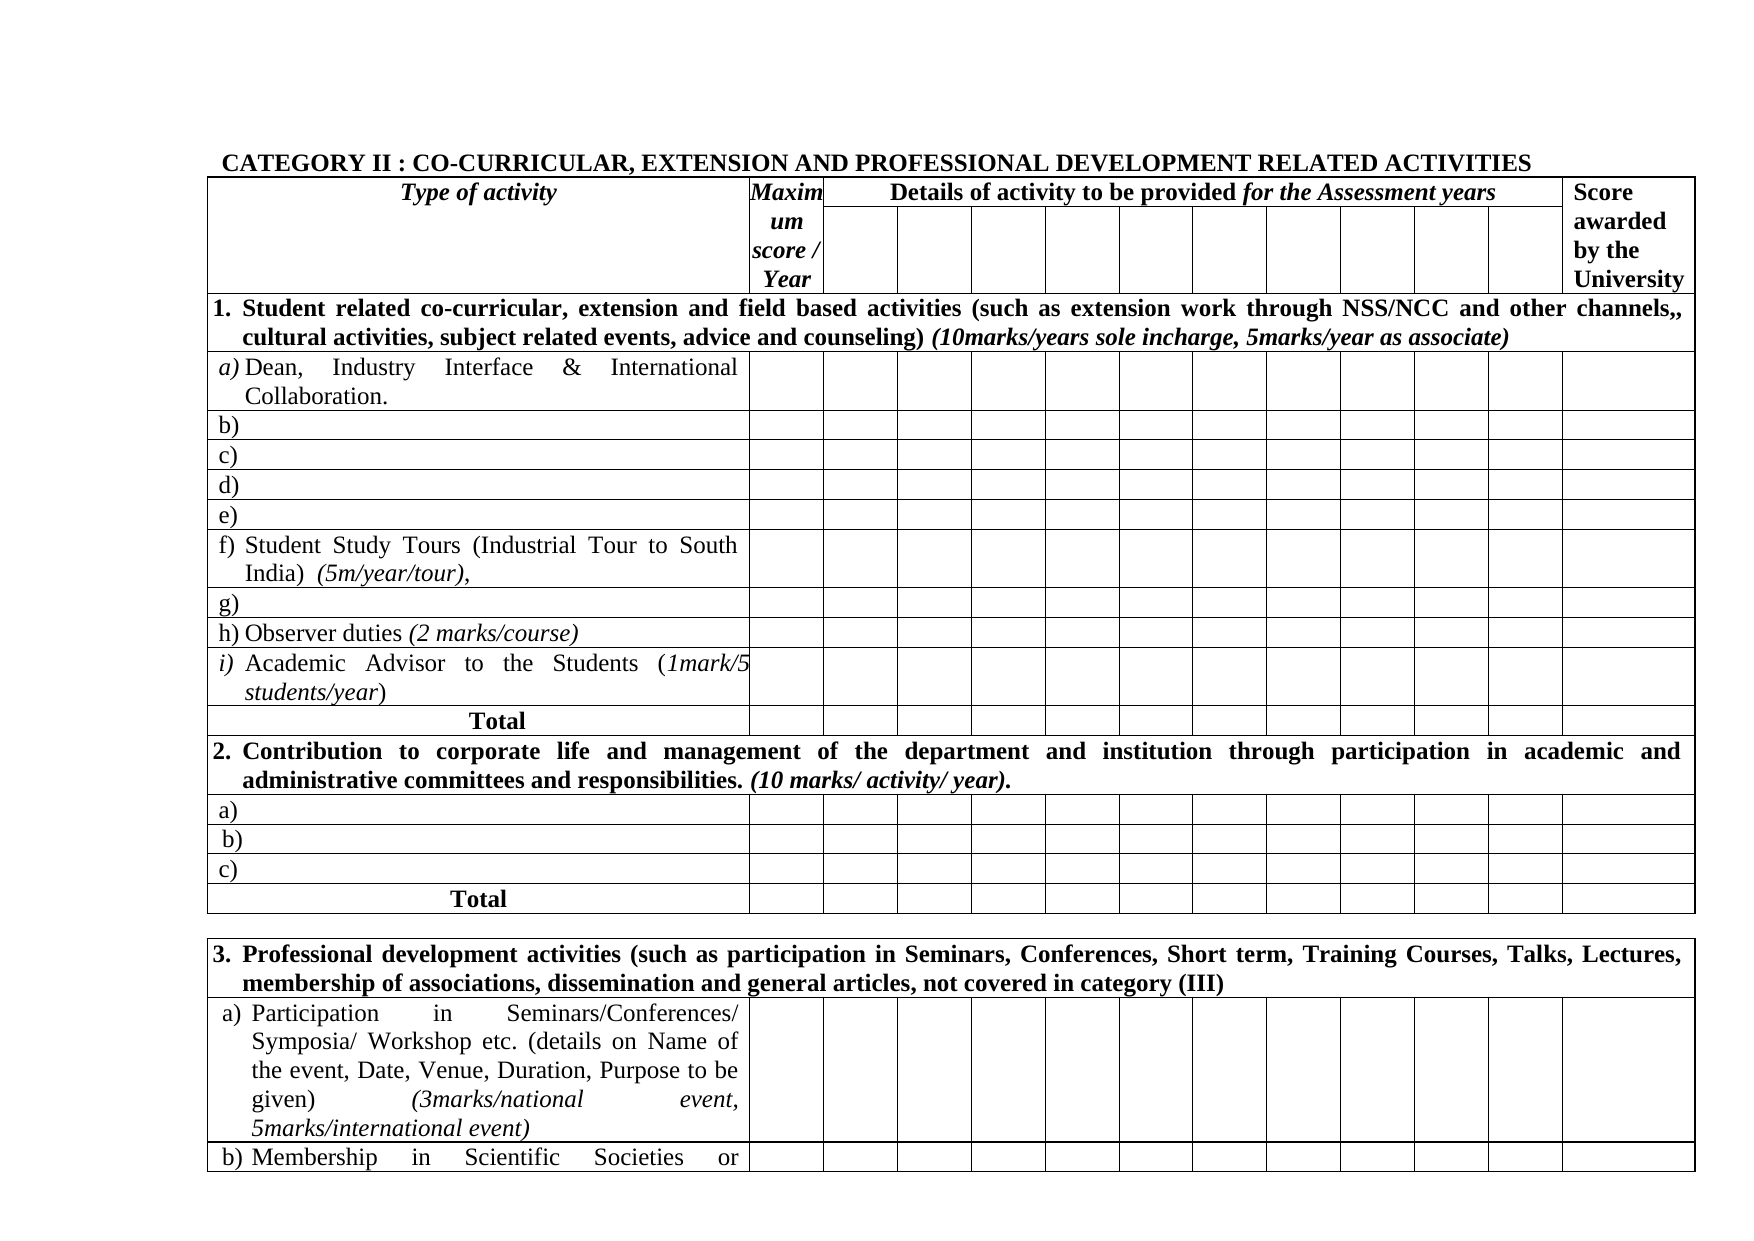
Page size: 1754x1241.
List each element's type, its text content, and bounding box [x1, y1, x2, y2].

table_cell [750, 530, 823, 587]
table_cell [1341, 500, 1414, 529]
table_cell [1267, 854, 1340, 883]
table_cell [972, 854, 1045, 883]
table_cell [972, 825, 1045, 853]
table_cell [1120, 411, 1192, 439]
table_cell [1415, 884, 1488, 913]
table_cell Academic Advisor to the Students (1mark/5 students/year) [208, 648, 749, 705]
table_cell [1341, 854, 1414, 883]
table_cell [972, 470, 1045, 499]
table_cell [972, 588, 1045, 617]
table_cell Contribution to corporate life and management of the department and institution through participation in academic and administrative committees and responsibilities. (10 marks/ activity/ year). [208, 736, 1694, 794]
table_cell [824, 795, 897, 823]
table_cell [1120, 618, 1192, 647]
table_cell [972, 795, 1045, 823]
table_cell [1120, 854, 1192, 883]
table_cell [1341, 648, 1414, 705]
table_cell [1193, 706, 1266, 735]
table_cell [750, 854, 823, 883]
table_cell [1120, 530, 1192, 587]
table_cell [208, 411, 749, 439]
table_cell [1415, 530, 1488, 587]
table_cell [208, 825, 749, 853]
table_cell [1193, 884, 1266, 913]
table_cell [1046, 530, 1119, 587]
table_cell [898, 854, 971, 883]
table_cell [1193, 825, 1266, 853]
table_cell [1193, 411, 1266, 439]
table_cell [1489, 440, 1562, 469]
table_cell [972, 1143, 1045, 1171]
table_cell [1489, 795, 1562, 823]
table_cell [898, 825, 971, 853]
table_cell [1415, 500, 1488, 529]
table_cell [824, 352, 897, 409]
table_cell [1267, 795, 1340, 823]
table_cell Observer duties (2 marks/course) [208, 618, 749, 647]
table_cell [898, 352, 971, 409]
table_cell [972, 648, 1045, 705]
table_cell [1489, 352, 1562, 409]
table_cell [1563, 440, 1694, 469]
table_header Type of activity [208, 178, 749, 292]
table_cell [1120, 1143, 1192, 1171]
table_cell [1120, 352, 1192, 409]
table_cell Student related co-curricular, extension and field based activities (such as extension work through NSS/NCC and other channels,, cultural activities, subject related events, advice and counseling) (10marks/years sole incharge, 5marks/year as associate) [208, 294, 1694, 351]
table_cell [750, 440, 823, 469]
table_cell [972, 440, 1045, 469]
table_cell [824, 884, 897, 913]
table_cell [1193, 998, 1266, 1141]
table_cell [1046, 352, 1119, 409]
table_cell [1267, 825, 1340, 853]
table_cell [1120, 706, 1192, 735]
table_cell [1563, 795, 1694, 823]
table_cell [972, 411, 1045, 439]
table_cell [824, 706, 897, 735]
table_cell [1120, 500, 1192, 529]
table_cell [1267, 706, 1340, 735]
table_cell Student Study Tours (Industrial Tour to South India) (5m/year/tour), [208, 530, 749, 587]
table_cell [1046, 470, 1119, 499]
table_cell [824, 411, 897, 439]
table_cell [1415, 854, 1488, 883]
table_cell [1415, 207, 1488, 292]
table_cell [1489, 998, 1562, 1141]
table_cell [1415, 795, 1488, 823]
table_cell [1046, 440, 1119, 469]
table_cell Total [208, 884, 749, 913]
table_cell [208, 440, 749, 469]
table_cell [1489, 411, 1562, 439]
table_cell [750, 500, 823, 529]
table_cell [1489, 825, 1562, 853]
table_cell [750, 795, 823, 823]
table_cell [824, 825, 897, 853]
table_cell [1120, 588, 1192, 617]
table_cell [898, 648, 971, 705]
table_cell [1415, 998, 1488, 1141]
table_cell [972, 500, 1045, 529]
table_cell [750, 588, 823, 617]
table_cell [898, 411, 971, 439]
table_cell [1563, 998, 1694, 1141]
table_cell [1267, 440, 1340, 469]
table_cell [1267, 618, 1340, 647]
table_cell [1489, 1143, 1562, 1171]
table_cell [750, 1143, 823, 1171]
table_cell [1489, 470, 1562, 499]
table_cell [824, 648, 897, 705]
table_cell [1489, 618, 1562, 647]
table_cell [1193, 795, 1266, 823]
table_cell Participation in Seminars/Conferences/ Symposia/ Workshop etc. (details on Name of the event, Date, Venue, Duration, Purpose to be given) (3marks/national event, 5marks/international event) [208, 998, 749, 1141]
table_cell [1341, 998, 1414, 1141]
table_header Maximum score /Year [750, 178, 823, 292]
table_cell [208, 500, 749, 529]
table_cell [1120, 470, 1192, 499]
table_header Details of activity to be provided for the Assessment years [824, 178, 1562, 206]
table_cell [898, 207, 971, 292]
table_cell [1046, 1143, 1119, 1171]
table_cell [972, 884, 1045, 913]
table_cell [1267, 207, 1340, 292]
table_cell [750, 411, 823, 439]
table_cell [1120, 440, 1192, 469]
table_cell [1415, 1143, 1488, 1171]
table_cell [824, 588, 897, 617]
table_cell [1341, 1143, 1414, 1171]
table_cell [898, 440, 971, 469]
table_cell [1193, 440, 1266, 469]
table_cell [750, 470, 823, 499]
text CATEGORY II : CO-CURRICULAR, EXTENSION AND PROFESSIONAL DEVELOPMENT RELATED ACTIVITIES [59, 148, 1695, 176]
table_cell [1415, 411, 1488, 439]
table_cell [898, 470, 971, 499]
table_cell [972, 998, 1045, 1141]
table_cell [824, 500, 897, 529]
table_cell [1120, 207, 1192, 292]
table_cell [1046, 207, 1119, 292]
table_cell [1193, 1143, 1266, 1171]
table_cell [1267, 884, 1340, 913]
table_cell [1563, 530, 1694, 587]
table_cell [824, 530, 897, 587]
table_cell [1193, 530, 1266, 587]
table_cell [1489, 588, 1562, 617]
table_cell [1489, 648, 1562, 705]
table_cell [1341, 530, 1414, 587]
table_cell [1120, 825, 1192, 853]
table_cell [898, 998, 971, 1141]
table_cell [1341, 588, 1414, 617]
table_cell Dean, Industry Interface & International Collaboration. [208, 352, 749, 409]
table_cell [1267, 470, 1340, 499]
table_cell [1120, 648, 1192, 705]
table_cell [750, 825, 823, 853]
table_cell [824, 998, 897, 1141]
table_cell [1489, 884, 1562, 913]
table_cell [1341, 825, 1414, 853]
table_cell [824, 470, 897, 499]
table_cell [1489, 500, 1562, 529]
table_cell [1563, 411, 1694, 439]
table_cell [1267, 1143, 1340, 1171]
table_cell [1046, 618, 1119, 647]
table_cell [824, 207, 897, 292]
table_cell [1341, 706, 1414, 735]
table_cell [1046, 588, 1119, 617]
table_cell [208, 588, 749, 617]
table_cell [1563, 854, 1694, 883]
table_cell [1341, 411, 1414, 439]
table_cell [1415, 648, 1488, 705]
table_cell [750, 352, 823, 409]
table_cell [208, 795, 749, 823]
table_cell [898, 1143, 971, 1171]
table_cell [1193, 854, 1266, 883]
table_cell [1489, 854, 1562, 883]
table_cell [1563, 706, 1694, 735]
table_cell [1193, 500, 1266, 529]
table_cell [1415, 352, 1488, 409]
table_cell [1046, 500, 1119, 529]
table_cell [1563, 588, 1694, 617]
table_cell [1046, 854, 1119, 883]
table_cell [1193, 352, 1266, 409]
table_cell [1563, 884, 1694, 913]
table_cell [1193, 470, 1266, 499]
table_cell [1415, 618, 1488, 647]
table_cell [898, 588, 971, 617]
table_cell [1563, 1143, 1694, 1171]
table_cell [1267, 998, 1340, 1141]
table_cell [1267, 648, 1340, 705]
table_cell [898, 530, 971, 587]
table_cell [824, 618, 897, 647]
table_cell Total [208, 706, 749, 735]
table_cell [1563, 825, 1694, 853]
table_cell [1193, 618, 1266, 647]
table_cell [1489, 706, 1562, 735]
table_cell [1341, 618, 1414, 647]
table_cell [824, 854, 897, 883]
table_cell [1046, 706, 1119, 735]
table_cell [1489, 207, 1562, 292]
table_cell [1267, 352, 1340, 409]
table_cell [1415, 440, 1488, 469]
table_cell [1563, 500, 1694, 529]
table_cell [1046, 648, 1119, 705]
table_cell [1563, 618, 1694, 647]
table_cell [1120, 884, 1192, 913]
table_cell [898, 795, 971, 823]
table_cell [1341, 884, 1414, 913]
table_cell [750, 618, 823, 647]
table_cell [1341, 795, 1414, 823]
table_cell [1415, 706, 1488, 735]
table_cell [208, 1143, 749, 1171]
table_cell [1267, 588, 1340, 617]
table_cell [1415, 588, 1488, 617]
table_cell [1563, 648, 1694, 705]
table_cell [972, 706, 1045, 735]
table_cell [1046, 825, 1119, 853]
table_cell [750, 706, 823, 735]
table_cell [898, 884, 971, 913]
table_cell [1341, 470, 1414, 499]
table_cell [208, 854, 749, 883]
table_cell [1193, 207, 1266, 292]
table_cell [1563, 352, 1694, 409]
table_cell [1046, 795, 1119, 823]
table_cell [1415, 825, 1488, 853]
table_cell [898, 500, 971, 529]
table_cell [898, 706, 971, 735]
table_header Score awarded by the University [1563, 178, 1694, 292]
table_cell [1193, 588, 1266, 617]
table_cell [1341, 207, 1414, 292]
table_cell [1341, 440, 1414, 469]
table_cell [972, 618, 1045, 647]
table_cell [750, 998, 823, 1141]
table_cell [1267, 500, 1340, 529]
table_cell [972, 352, 1045, 409]
table_cell [1489, 530, 1562, 587]
table_cell [1120, 795, 1192, 823]
table_cell [1120, 998, 1192, 1141]
table_cell [1046, 998, 1119, 1141]
table_cell [750, 884, 823, 913]
table_cell [1193, 648, 1266, 705]
table_cell [1563, 470, 1694, 499]
table_cell [1046, 411, 1119, 439]
table_cell [208, 470, 749, 499]
table_cell [824, 440, 897, 469]
table_cell [1267, 411, 1340, 439]
table_cell [1267, 530, 1340, 587]
table_cell [972, 207, 1045, 292]
table_header Professional development activities (such as participation in Seminars, Conferences, Short term, Training Courses, Talks, Lectures, membership of associations, dissemination and general articles, not covered in category (III) [208, 939, 1694, 997]
table_cell [898, 618, 971, 647]
table_cell [824, 1143, 897, 1171]
table_cell [1415, 470, 1488, 499]
table_cell [1046, 884, 1119, 913]
table_cell [972, 530, 1045, 587]
table_cell [1341, 352, 1414, 409]
table_cell [750, 648, 823, 705]
